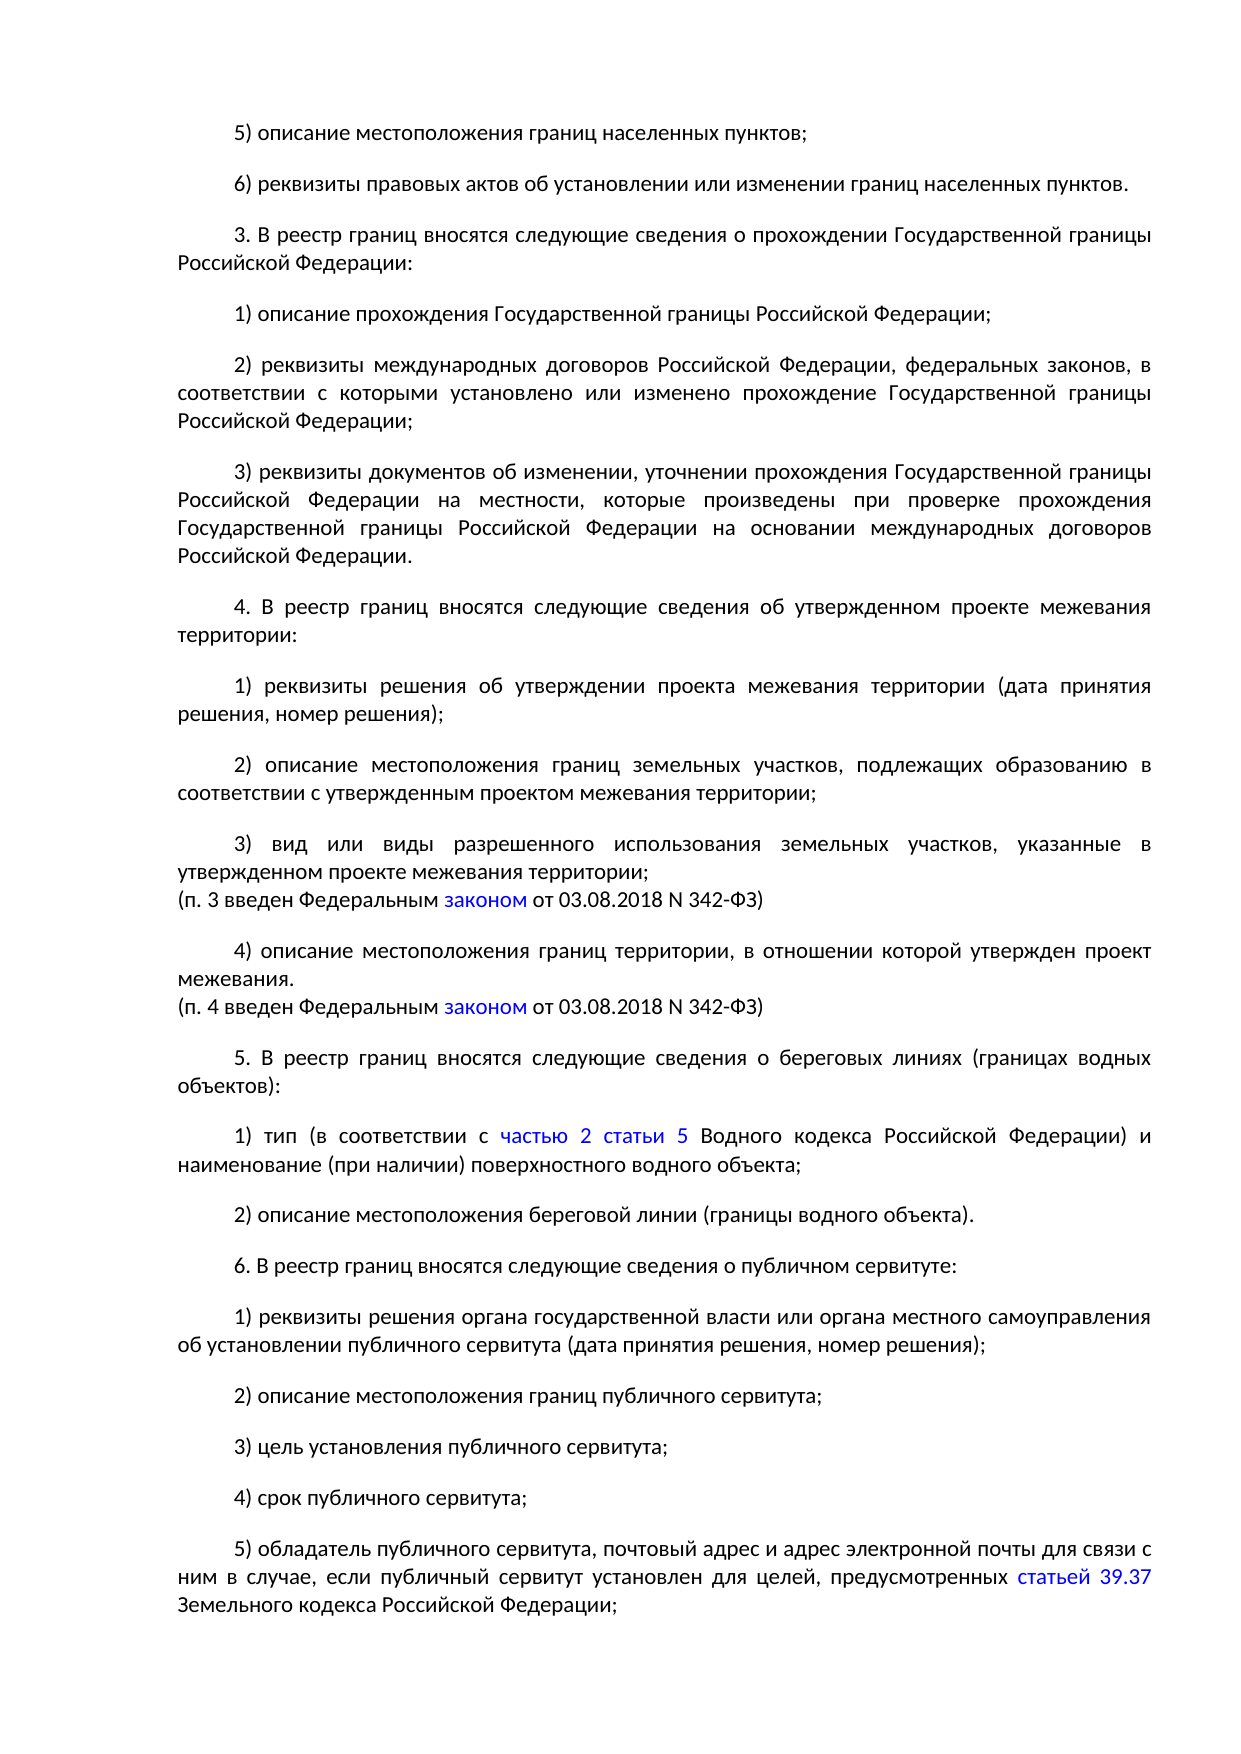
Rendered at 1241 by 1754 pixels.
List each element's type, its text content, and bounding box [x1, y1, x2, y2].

text 1) тип (в соответствии с частью 2 статьи 5 Водного кодекса Российской Федерации) и наименование (при наличии) поверхностного водного объекта; [177, 1122, 1152, 1178]
text 5) описание местоположения границ населенных пунктов; [177, 118, 1152, 146]
text 3) реквизиты документов об изменении, уточнении прохождения Государственной границы Российской Федерации на местности, которые произведены при проверке прохождения Государственной границы Российской Федерации на основании международных договоров Российской Федерации. [177, 457, 1152, 569]
text 1) реквизиты решения об утверждении проекта межевания территории (дата принятия решения, номер решения); [177, 671, 1152, 727]
text 6) реквизиты правовых актов об установлении или изменении границ населенных пунктов. [177, 169, 1152, 197]
text 6. В реестр границ вносятся следующие сведения о публичном сервитуте: [177, 1252, 1152, 1279]
text 3. В реестр границ вносятся следующие сведения о прохождении Государственной границы Российской Федерации: [177, 220, 1152, 276]
text 3) цель установления публичного сервитута; [177, 1432, 1152, 1460]
text 2) реквизиты международных договоров Российской Федерации, федеральных законов, в соответствии с которыми установлено или изменено прохождение Государственной границы Российской Федерации; [177, 350, 1152, 434]
text 4. В реестр границ вносятся следующие сведения об утвержденном проекте межевания территории: [177, 592, 1152, 648]
text 4) описание местоположения границ территории, в отношении которой утвержден проект межевания. [177, 936, 1152, 992]
text (п. 3 введен Федеральным законом от 03.08.2018 N 342-ФЗ) [177, 885, 1152, 913]
text 1) описание прохождения Государственной границы Российской Федерации; [177, 299, 1152, 327]
text 2) описание местоположения границ публичного сервитута; [177, 1381, 1152, 1409]
text 5) обладатель публичного сервитута, почтовый адрес и адрес электронной почты для связи с ним в случае, если публичный сервитут установлен для целей, предусмотренных статьей 39.37 Земельного кодекса Российской Федерации; [177, 1534, 1152, 1618]
text (п. 4 введен Федеральным законом от 03.08.2018 N 342-ФЗ) [177, 992, 1152, 1020]
text 2) описание местоположения границ земельных участков, подлежащих образованию в соответствии с утвержденным проектом межевания территории; [177, 750, 1152, 806]
text 4) срок публичного сервитута; [177, 1483, 1152, 1511]
text 2) описание местоположения береговой линии (границы водного объекта). [177, 1201, 1152, 1229]
text 5. В реестр границ вносятся следующие сведения о береговых линиях (границах водных объектов): [177, 1043, 1152, 1099]
text 1) реквизиты решения органа государственной власти или органа местного самоуправления об установлении публичного сервитута (дата принятия решения, номер решения); [177, 1302, 1152, 1358]
text 3) вид или виды разрешенного использования земельных участков, указанные в утвержденном проекте межевания территории; [177, 829, 1152, 885]
